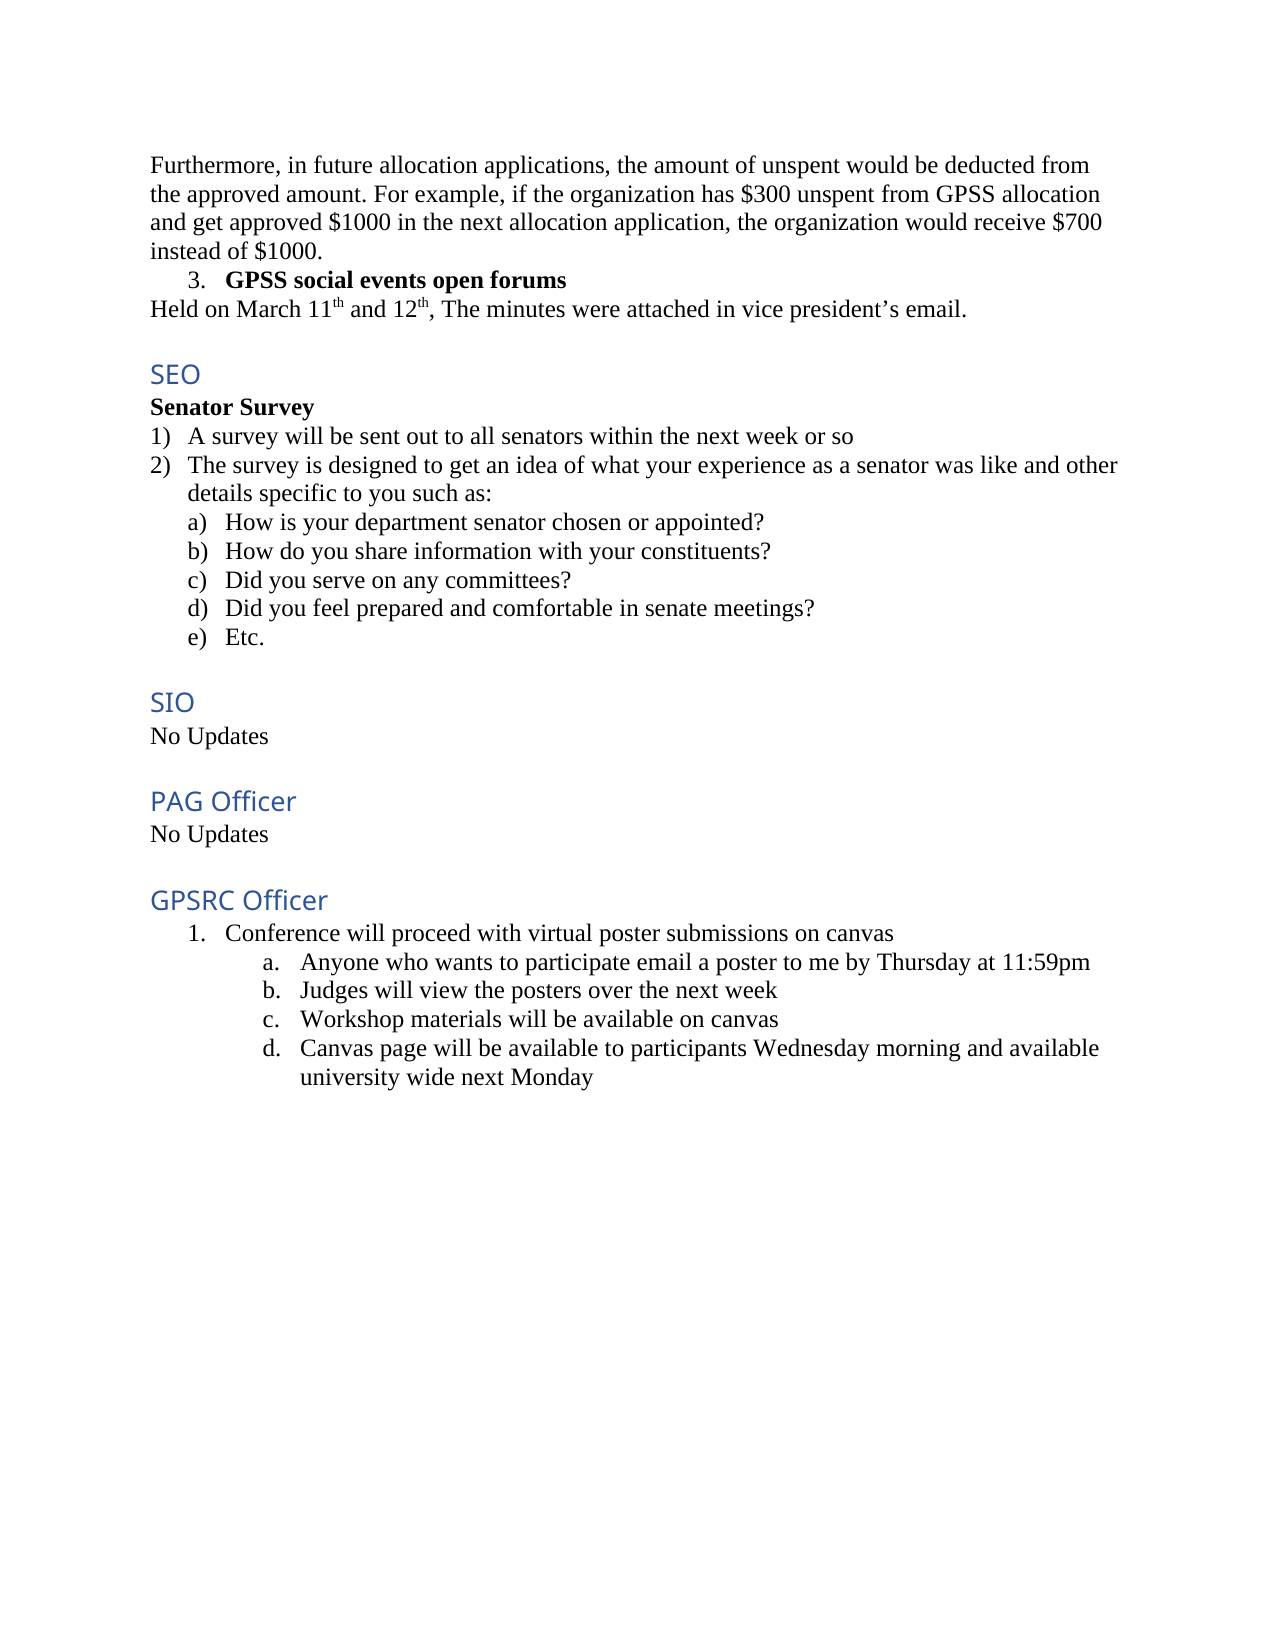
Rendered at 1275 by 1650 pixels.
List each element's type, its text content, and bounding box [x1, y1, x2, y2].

text No Updates [150, 721, 1125, 749]
subtitle PAG Officer [150, 782, 1125, 819]
subtitle GPSRC Officer [150, 881, 1125, 918]
list Judges will view the posters over the next week [262, 975, 1125, 1004]
list The survey is designed to get an idea of what your experience as a senator was like and other details specific to you such as: [150, 450, 1125, 507]
list GPSS social events open forums [187, 265, 1125, 294]
list How do you share information with your constituents? [187, 536, 1125, 565]
list Etc. [187, 622, 1125, 651]
list A survey will be sent out to all senators within the next week or so [150, 421, 1125, 450]
text Held on March 11th and 12th, The minutes were attached in vice president’s email. [150, 294, 1125, 322]
text Furthermore, in future allocation applications, the amount of unspent would be deducted from the approved amount. For example, if the organization has $300 unspent from GPSS allocation and get approved $1000 in the next allocation application, the organization would receive $700 instead of $1000. [150, 150, 1125, 265]
list Conference will proceed with virtual poster submissions on canvas [187, 918, 1125, 947]
list Did you feel prepared and comfortable in senate meetings? [187, 593, 1125, 622]
list How is your department senator chosen or appointed? [187, 507, 1125, 536]
text Senator Survey [150, 392, 1125, 421]
list Workshop materials will be available on canvas [262, 1004, 1125, 1033]
list Anyone who wants to participate email a poster to me by Thursday at 11:59pm [262, 947, 1125, 975]
text No Updates [150, 819, 1125, 848]
list Canvas page will be available to participants Wednesday morning and available university wide next Monday [262, 1033, 1125, 1090]
subtitle SIO [150, 684, 1125, 721]
list Did you serve on any committees? [187, 565, 1125, 593]
subtitle SEO [150, 355, 1125, 392]
